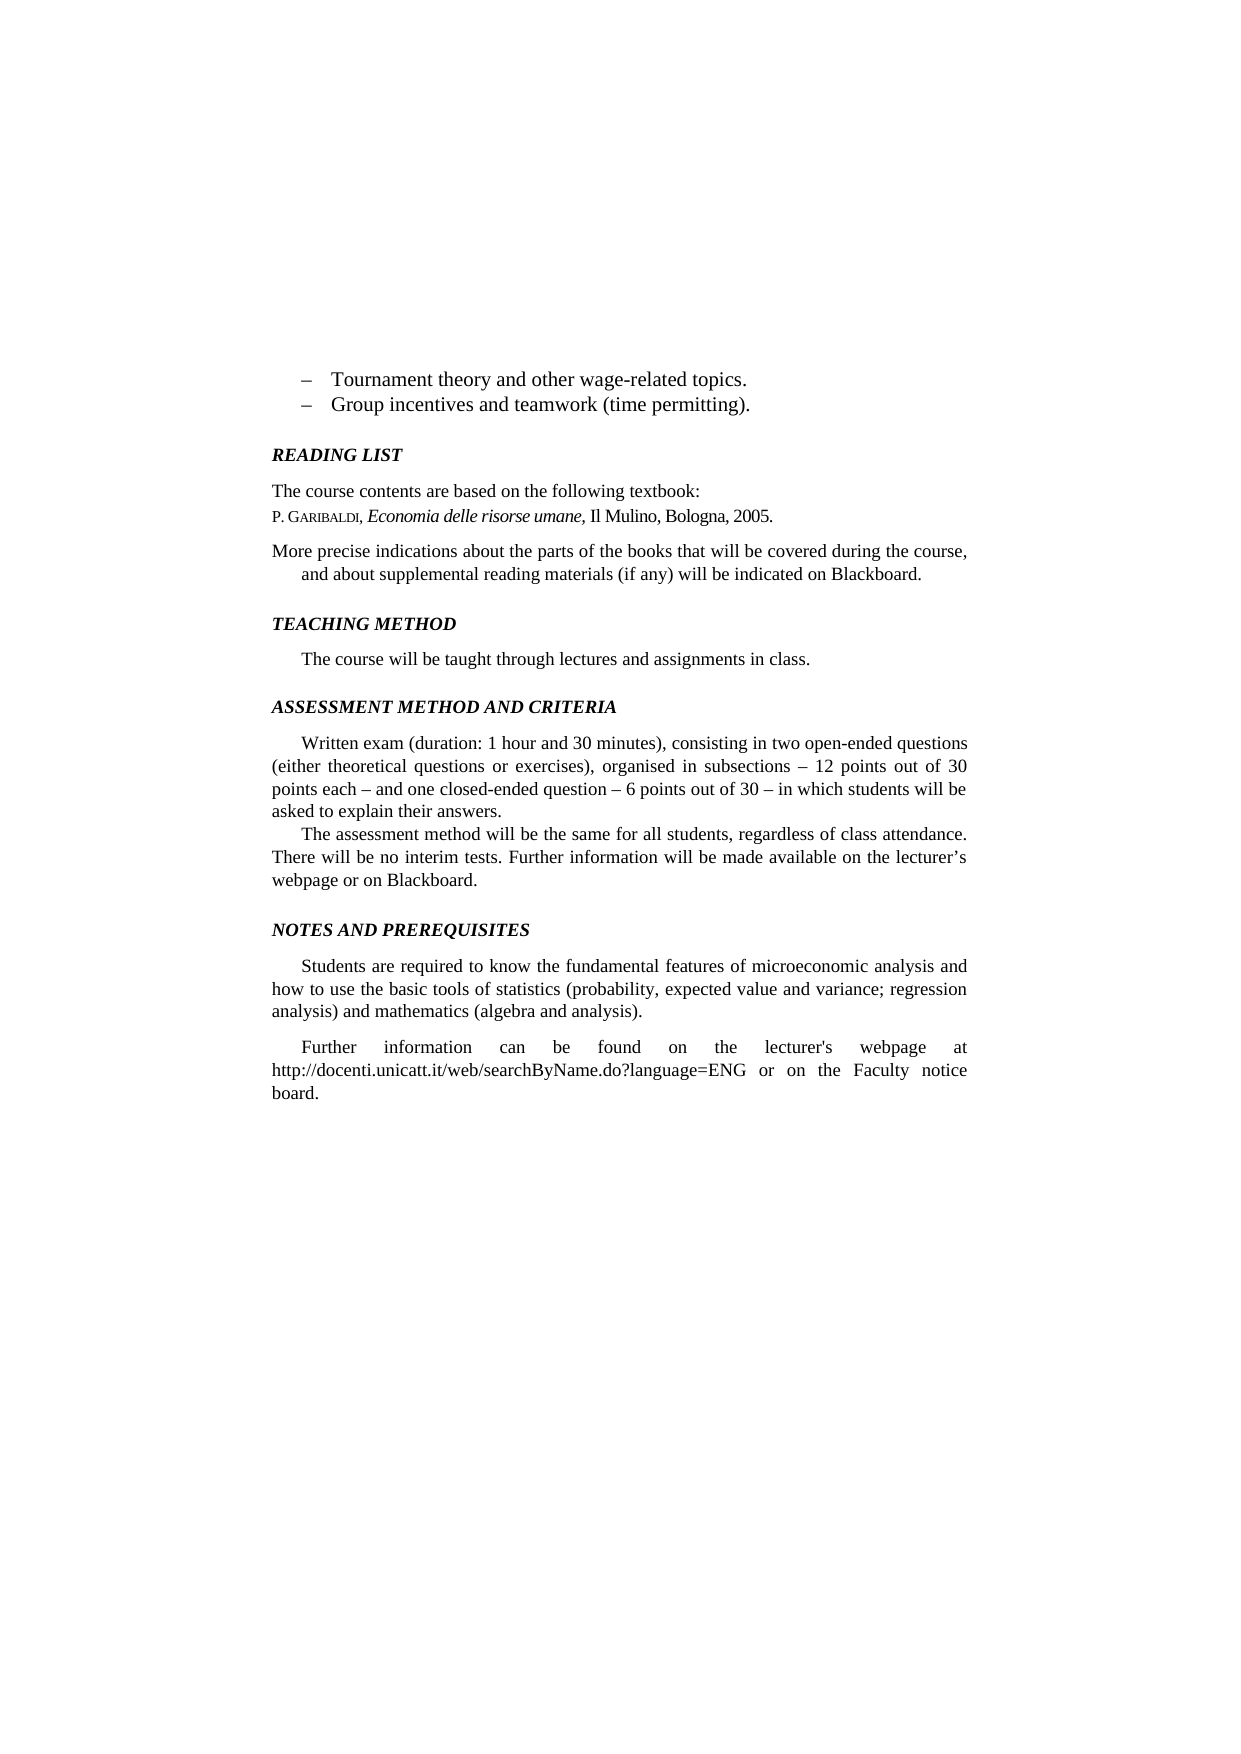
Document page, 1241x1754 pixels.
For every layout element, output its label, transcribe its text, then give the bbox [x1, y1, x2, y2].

text – Tournament theory and other wage-related topics. [272, 366, 968, 391]
text ASSESSMENT METHOD AND CRITERIA [272, 695, 968, 718]
text Written exam (duration: 1 hour and 30 minutes), consisting in two open-ended questions (either theoretical questions or exercises), organised in subsections – 12 points out of 30 points each – and one closed-ended question – 6 points out of 30 – in which students will be asked to explain their answers. [272, 731, 968, 822]
text P. Garibaldi, Economia delle risorse umane, Il Mulino, Bologna, 2005. [272, 502, 968, 527]
text READING LIST [272, 441, 968, 466]
text The assessment method will be the same for all students, regardless of class attendance. There will be no interim tests. Further information will be made available on the lecturer’s webpage or on Blackboard. [272, 822, 968, 891]
text The course will be taught through lectures and assignments in class. [272, 647, 968, 670]
text Further information can be found on the lecturer's webpage at http://docenti.unicatt.it/web/searchByName.do?language=ENG or on the Faculty notice board. [272, 1035, 968, 1104]
text Students are required to know the fundamental features of microeconomic analysis and how to use the basic tools of statistics (probability, expected value and variance; regression analysis) and mathematics (algebra and analysis). [272, 954, 968, 1022]
text NOTES AND PREREQUISITES [272, 916, 968, 941]
text – Group incentives and teamwork (time permitting). [272, 391, 968, 416]
text TEACHING METHOD [272, 610, 968, 635]
text The course contents are based on the following textbook: [272, 479, 968, 502]
text More precise indications about the parts of the books that will be covered during the course, and about supplemental reading materials (if any) will be indicated on Blackboard. [272, 539, 968, 585]
